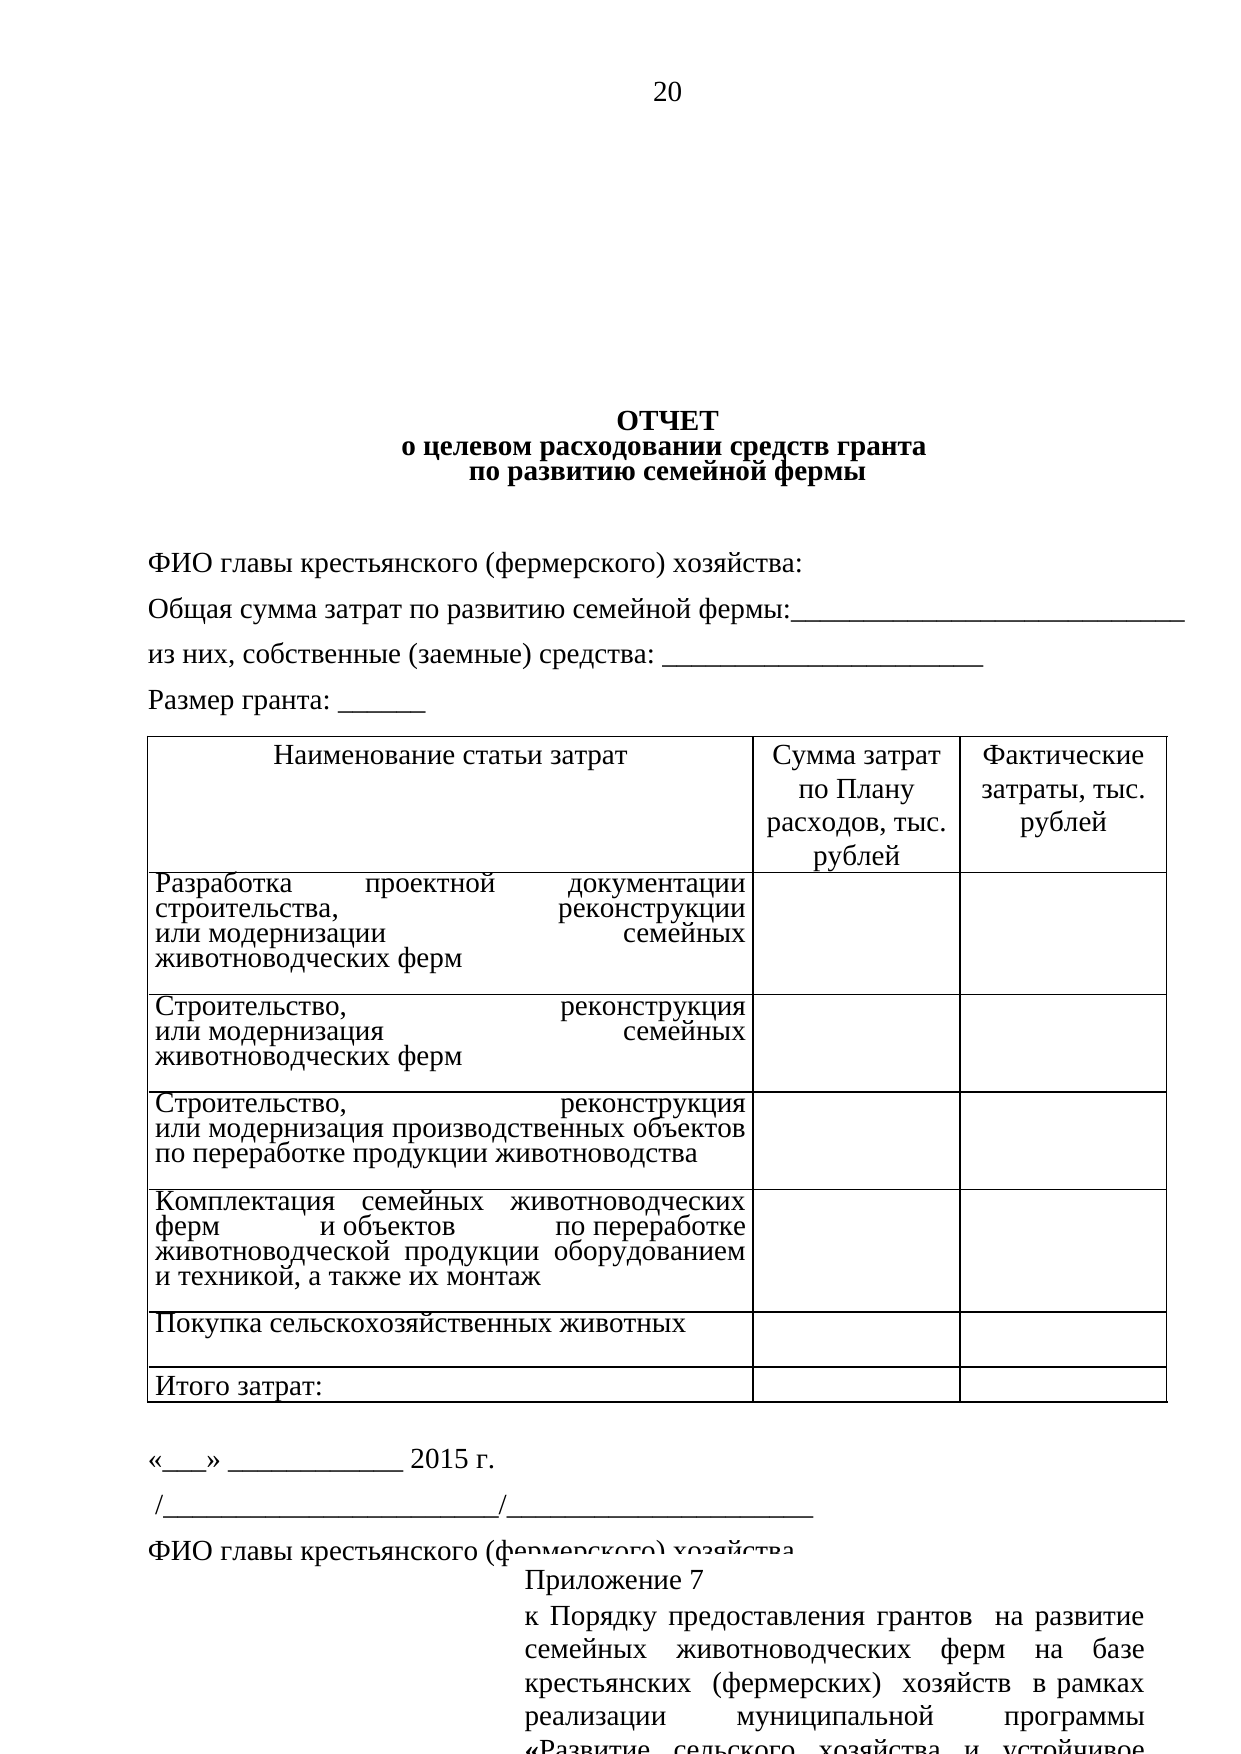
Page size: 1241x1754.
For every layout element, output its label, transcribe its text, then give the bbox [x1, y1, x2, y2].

table_cell [754, 1093, 959, 1188]
text ОТЧЕТ о целевом расходовании средств гранта по развитию семейной фермы [148, 411, 1187, 486]
text /_______________________/_____________________ [148, 1494, 1187, 1519]
table_cell [961, 1368, 1166, 1401]
table_cell [754, 995, 959, 1091]
table_cell [754, 1313, 959, 1366]
table_cell [961, 873, 1166, 994]
text Размер гранта: ______ [148, 690, 1187, 715]
table_cell [754, 1368, 959, 1401]
table_header Фактические затраты, тыс. рублей [961, 737, 1166, 871]
table_cell [961, 1190, 1166, 1311]
table_cell Комплектация семейных животноводческих ферм и объектов по переработке животноводческой продукции оборудованием и техникой, а также их монтаж [148, 1190, 752, 1311]
table_header Наименование статьи затрат [148, 737, 752, 871]
table_cell Строительство, реконструкция или модернизация производственных объектов по переработке продукции животноводства [148, 1092, 752, 1188]
table_cell [754, 873, 959, 994]
table_cell Покупка сельскохозяйственных животных [148, 1312, 752, 1366]
text ФИО главы крестьянского (фермерского) хозяйства: [506, 552, 1187, 577]
table_cell Итого затрат: [148, 1367, 752, 1401]
table_cell Разработка проектной документации строительства, реконструкции или модернизации семейных животноводческих ферм [148, 873, 752, 994]
table_cell [961, 1093, 1166, 1188]
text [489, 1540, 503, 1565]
text из них, собственные (заемные) средства: ______________________ [148, 644, 415, 669]
text из них, собственные (заемные) средства: ______________________ [412, 644, 1187, 669]
table_cell [961, 995, 1166, 1091]
table_cell Строительство, реконструкция или модернизация семейных животноводческих ферм [148, 995, 752, 1091]
table_header Сумма затрат по Плану расходов, тыс. рублей [754, 737, 959, 871]
text Общая сумма затрат по развитию семейной фермы:___________________________ [709, 598, 1187, 623]
text Общая сумма затрат по развитию семейной фермы:___________________________ [148, 598, 706, 623]
table_cell [961, 1313, 1166, 1366]
text ФИО главы крестьянского (фермерского) хозяйства: [148, 552, 492, 577]
text ФИО главы крестьянского (фермерского) хозяйства [506, 1540, 1187, 1565]
text «___» ____________ 2015 г. [148, 1449, 1187, 1474]
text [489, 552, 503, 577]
table_cell [754, 1190, 959, 1311]
text ФИО главы крестьянского (фермерского) хозяйства [148, 1540, 492, 1565]
